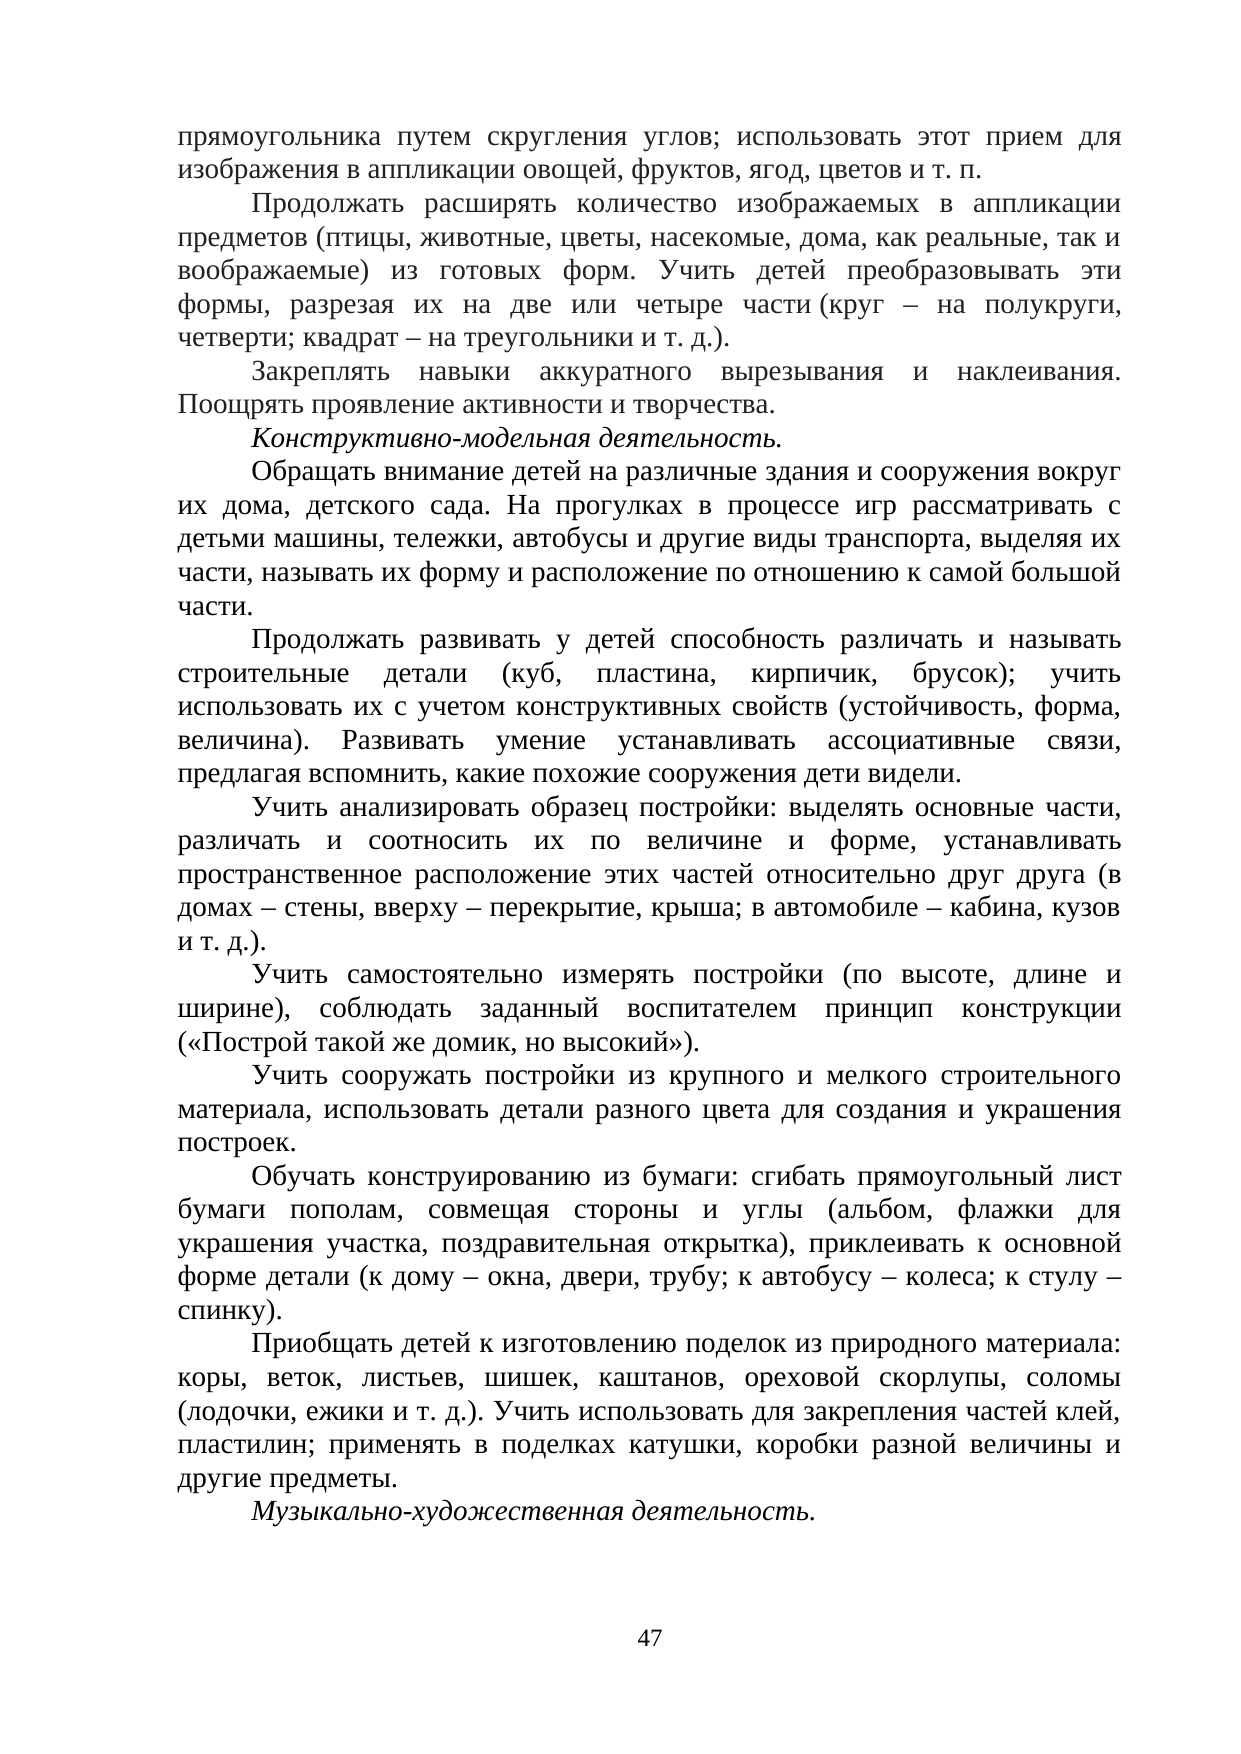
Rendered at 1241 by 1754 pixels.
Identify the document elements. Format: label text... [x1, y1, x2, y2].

text Продолжать расширять количество изображаемых в аппликации предметов (птицы, животные, цветы, насекомые, дома, как реальные, так и воображаемые) из готовых форм. Учить детей преобразовывать эти формы, разрезая их на две или четыре части (круг – на полукруги, четверти; квадрат – на треугольники и т. д.). [177, 185, 1122, 353]
text Обращать внимание детей на различные здания и сооружения вокруг их дома, детского сада. На прогулках в процессе игр рассматривать с детьми машины, тележки, автобусы и другие виды транспорта, выделяя их части, называть их форму и расположение по отношению к самой большой части. [177, 453, 1122, 621]
text Учить анализировать образец постройки: выделять основные части, различать и соотносить их по величине и форме, устанавливать пространственное расположение этих частей относительно друг друга (в домах – стены, вверху – перекрытие, крыша; в автомобиле – кабина, кузов и т. д.). [177, 789, 1122, 957]
text Продолжать развивать у детей способность различать и называть строительные детали (куб, пластина, кирпичик, брусок); учить использовать их с учетом конструктивных свойств (устойчивость, форма, величина). Развивать умение устанавливать ассоциативные связи, предлагая вспомнить, какие похожие сооружения дети видели. [177, 621, 1122, 789]
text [177, 118, 1122, 185]
text Музыкально-художественная деятельность. [177, 1493, 1122, 1527]
text Обучать конструированию из бумаги: сгибать прямоугольный лист бумаги пополам, совмещая стороны и углы (альбом, флажки для украшения участка, поздравительная открытка), приклеивать к основной форме детали (к дому – окна, двери, трубу; к автобусу – колеса; к стулу –спинку). [177, 1158, 1122, 1326]
text Приобщать детей к изготовлению поделок из природного материала: коры, веток, листьев, шишек, каштанов, ореховой скорлупы, соломы (лодочки, ежики и т. д.). Учить использовать для закрепления частей клей, пластилин; применять в поделках катушки, коробки разной величины и другие предметы. [177, 1326, 1122, 1493]
text Закреплять навыки аккуратного вырезывания и наклеивания. Поощрять проявление активности и творчества. [177, 353, 1122, 420]
text Учить сооружать постройки из крупного и мелкого строительного материала, использовать детали разного цвета для создания и украшения построек. [177, 1057, 1122, 1158]
text Учить самостоятельно измерять постройки (по высоте, длине и ширине), соблюдать заданный воспитателем принцип конструкции («Построй такой же домик, но высокий»). [177, 957, 1122, 1057]
text Конструктивно-модельная деятельность. [177, 420, 1122, 453]
